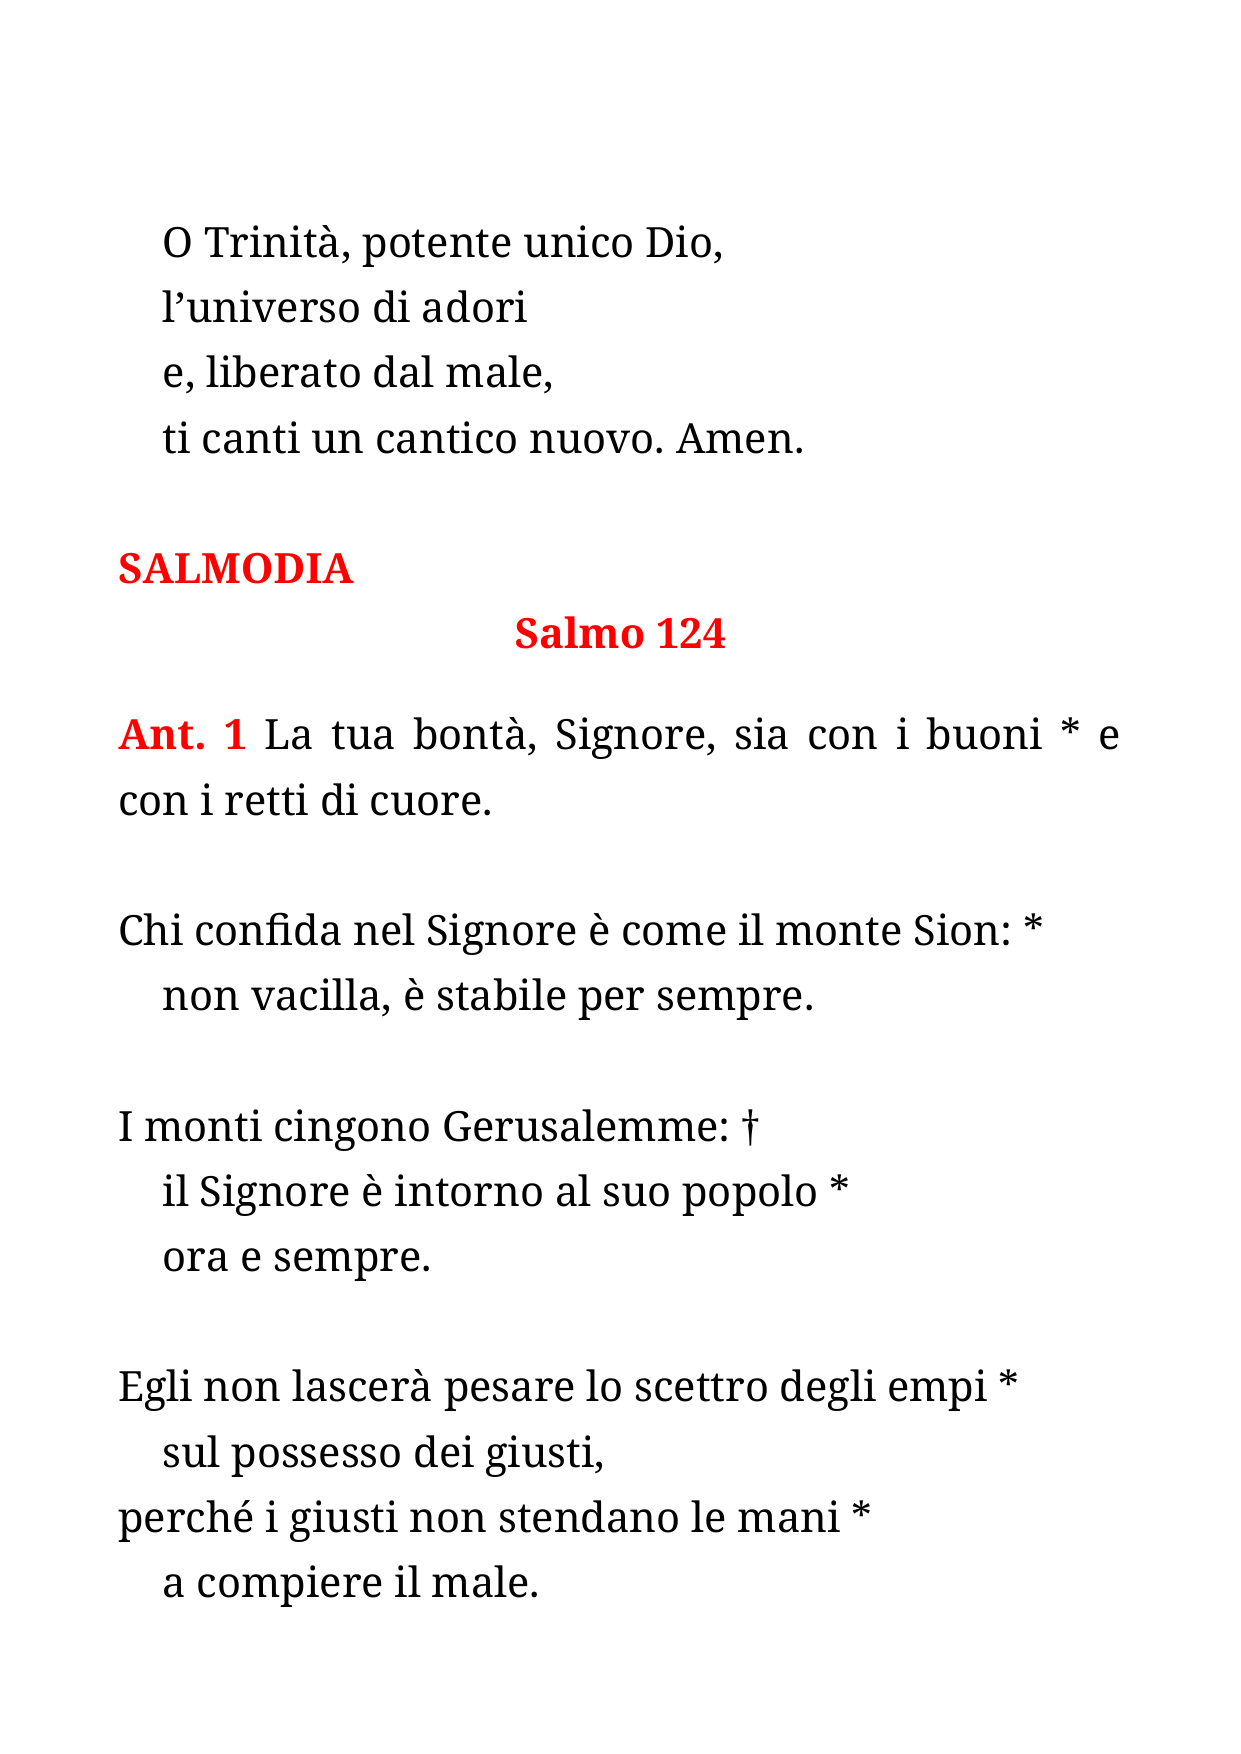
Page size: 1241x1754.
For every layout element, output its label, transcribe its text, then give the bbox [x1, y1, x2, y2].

text a compiere il male. [118, 1553, 1122, 1610]
text e, liberato dal male, [162, 343, 1122, 400]
text ti canti un cantico nuovo. Amen. [162, 408, 1122, 465]
text Chi confida nel Signore è come il monte Sion: * [118, 901, 1122, 958]
text sul possesso dei giusti, [118, 1422, 1122, 1479]
text non vacilla, è stabile per sempre. [118, 966, 1122, 1023]
text ora e sempre. [118, 1227, 1122, 1284]
text Salmo 124 [118, 604, 1122, 661]
text SALMODIA [118, 539, 1122, 596]
text Ant. 1 La tua bontà, Signore, sia con i buoni * e con i retti di cuore. [118, 705, 1122, 827]
text I monti cingono Gerusalemme: † [118, 1096, 1122, 1153]
text O Trinità, potente unico Dio, [162, 213, 1122, 269]
text perché i giusti non stendano le mani * [118, 1488, 1122, 1544]
text Egli non lascerà pesare lo scettro degli empi * [118, 1357, 1122, 1414]
text l’universo di adori [162, 278, 1122, 335]
text il Signore è intorno al suo popolo * [118, 1162, 1122, 1218]
